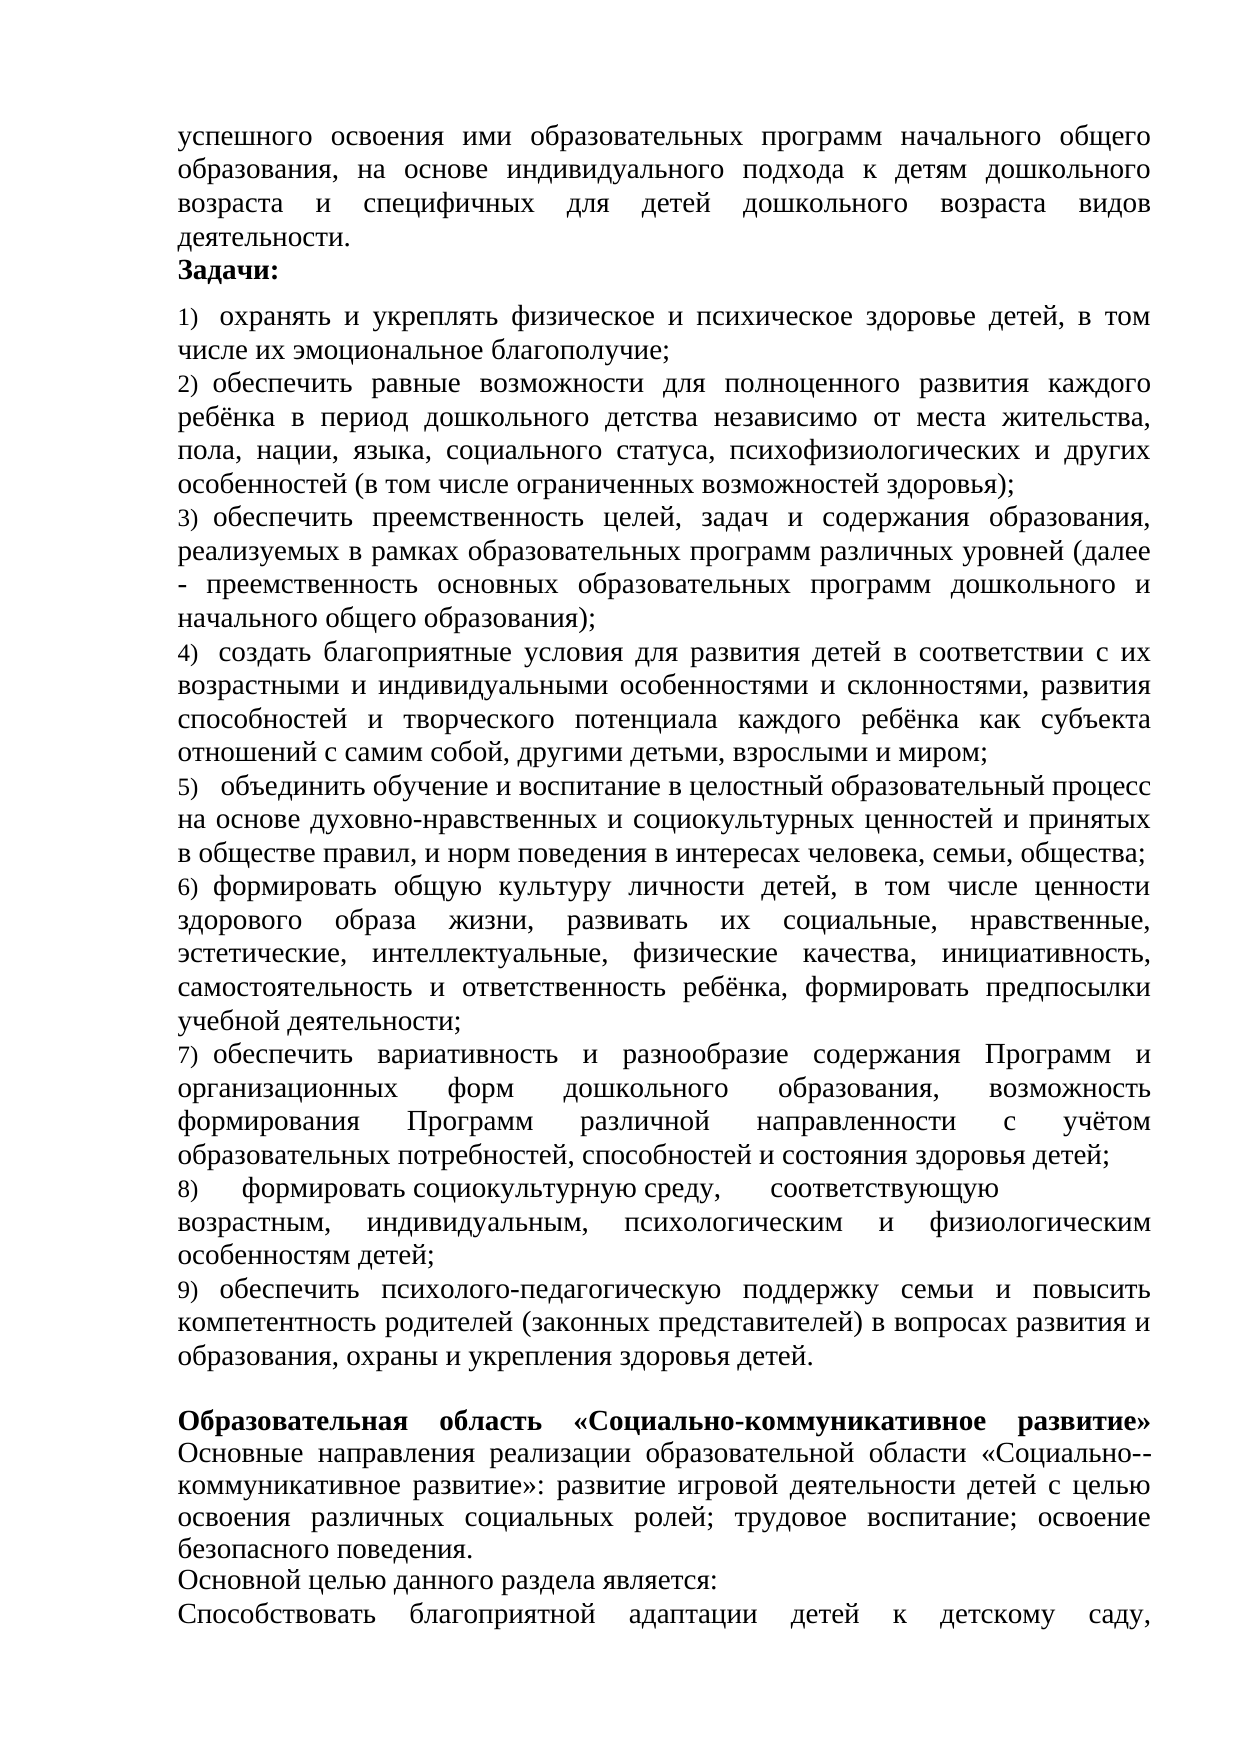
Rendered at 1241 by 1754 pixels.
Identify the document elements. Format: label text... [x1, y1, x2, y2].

list обеспечить психолого-педагогическую поддержку семьи и повысить компетентность родителей (законных представителей) в вопросах развития и образования, охраны и укрепления здоровья детей. [177, 1271, 1152, 1372]
list формировать общую культуру личности детей, в том числе ценности здорового образа жизни, развивать их социальные, нравственные, эстетические, интеллектуальные, физические качества, инициативность, самостоятельность и ответственность ребёнка, формировать предпосылки учебной деятельности; [177, 868, 1152, 1036]
list формировать социокультурную среду, соответствующую возрастным, индивидуальным, психологическим и физиологическим особенностям детей; [177, 1170, 1152, 1271]
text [177, 118, 1152, 252]
list объединить обучение и воспитание в целостный образовательный процесс на основе духовно-нравственных и социокультурных ценностей и принятых в обществе правил, и норм поведения в интересах человека, семьи, общества; [177, 768, 1152, 868]
text Основной целью данного раздела является: [177, 1564, 1152, 1596]
list охранять и укреплять физическое и психическое здоровье детей, в том числе их эмоциональное благополучие; [177, 298, 1152, 365]
list создать благоприятные условия для развития детей в соответствии с их возрастными и индивидуальными особенностями и склонностями, развития способностей и творческого потенциала каждого ребёнка как субъекта отношений с самим собой, другими детьми, взрослыми и миром; [177, 634, 1152, 768]
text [177, 1596, 1152, 1629]
text Образовательная область «Социально-коммуникативное развитие» Основные направления реализации образовательной области «Социально-коммуникативное развитие»: развитие игровой деятельности детей с целью освоения различных социальных ролей; трудовое воспитание; освоение безопасного поведения. [177, 1405, 1152, 1564]
list обеспечить вариативность и разнообразие содержания Программ и организационных форм дошкольного образования, возможность формирования Программ различной направленности с учётом образовательных потребностей, способностей и состояния здоровья детей; [177, 1036, 1152, 1170]
list обеспечить равные возможности для полноценного развития каждого ребёнка в период дошкольного детства независимо от места жительства, пола, нации, языка, социального статуса, психофизиологических и других особенностей (в том числе ограниченных возможностей здоровья); [177, 365, 1152, 499]
text Задачи: [177, 252, 1152, 286]
list обеспечить преемственность целей, задач и содержания образования, реализуемых в рамках образовательных программ различных уровней (далее - преемственность основных образовательных программ дошкольного и начального общего образования); [177, 499, 1152, 634]
